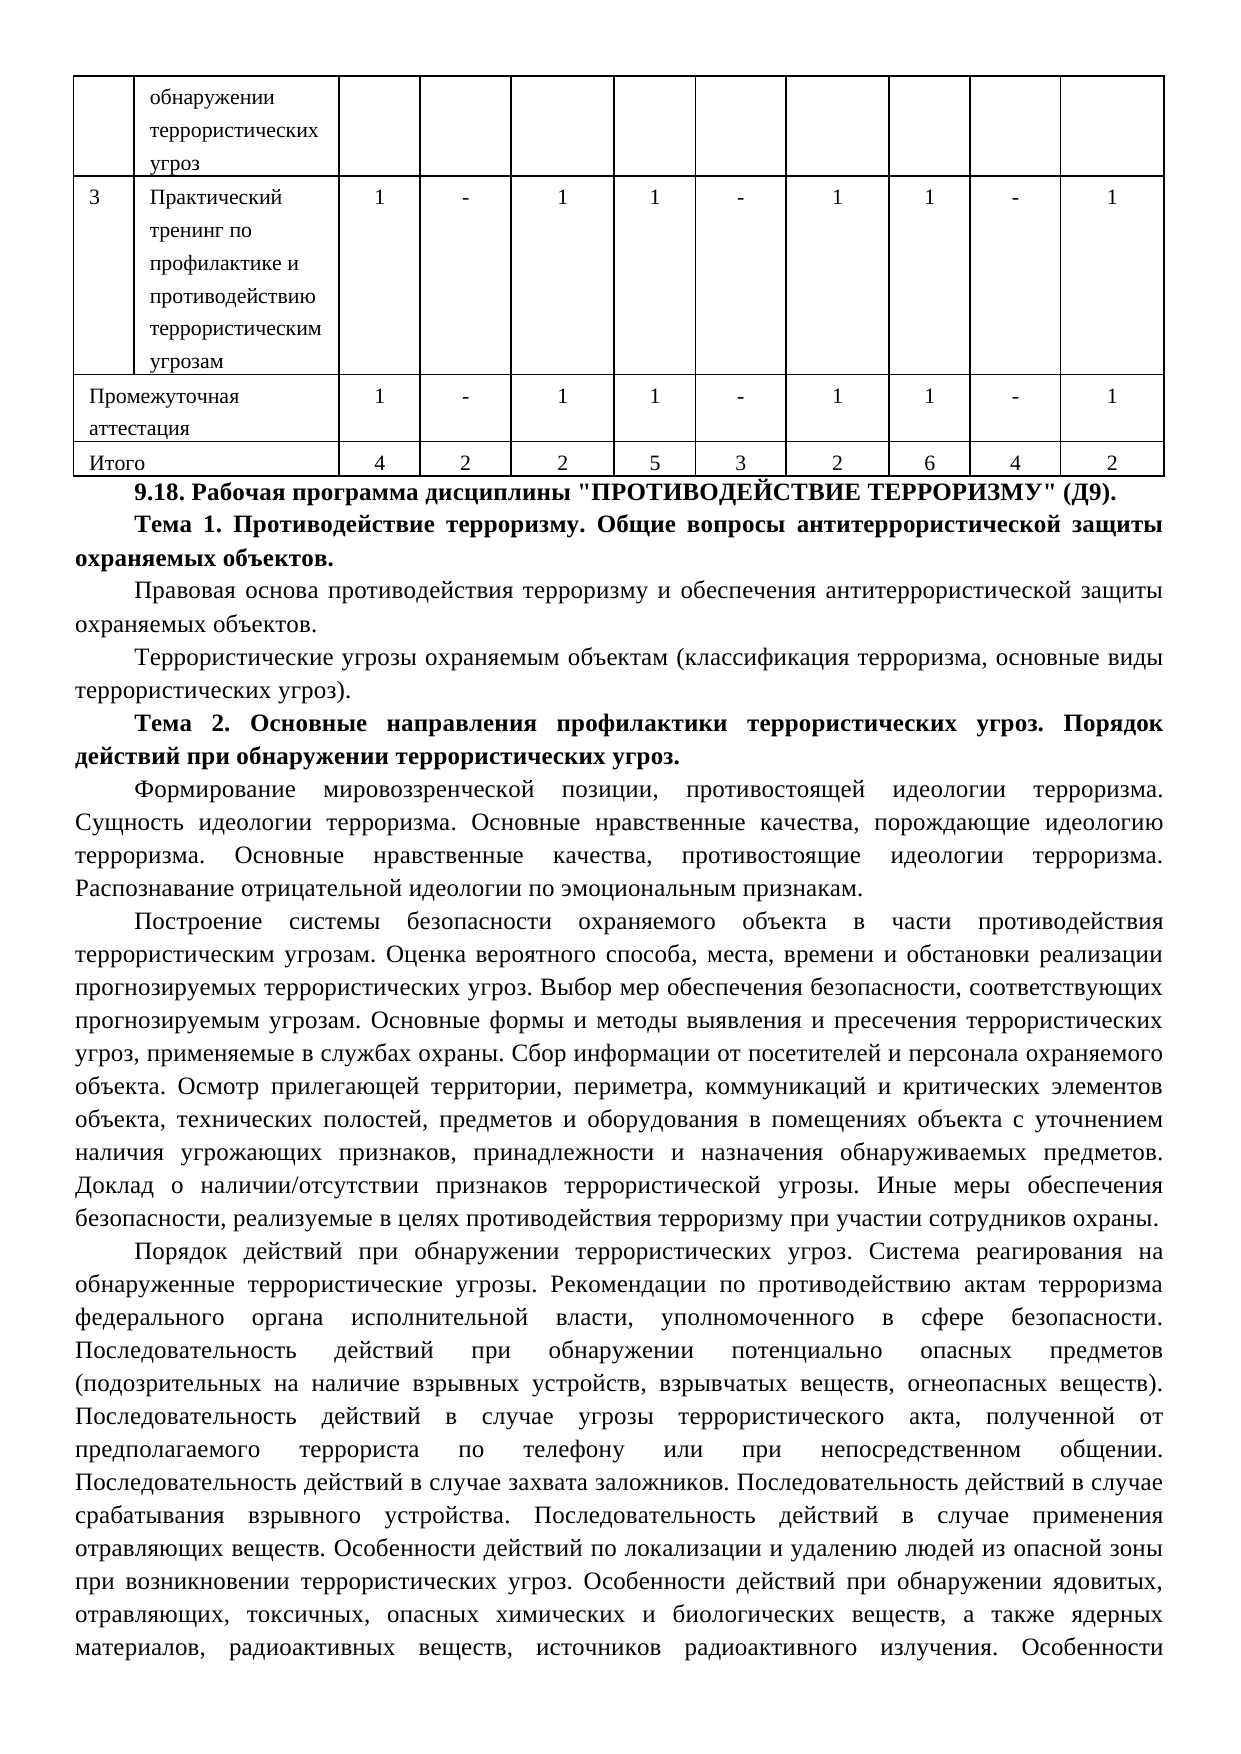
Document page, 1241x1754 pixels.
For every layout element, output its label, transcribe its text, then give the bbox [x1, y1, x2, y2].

table_cell - [696, 177, 785, 373]
table_cell 2 [512, 442, 613, 475]
table_cell 2 [1061, 442, 1163, 475]
table_cell 2 [787, 442, 888, 475]
table_cell 1 [890, 177, 969, 373]
table_cell 6 [890, 442, 969, 475]
table_cell 1 [512, 375, 613, 441]
table_cell 3 [971, 77, 1060, 175]
table_cell 2 [696, 77, 785, 175]
text Правовая основа противодействия терроризму и обеспечения антитеррористической защиты охраняемых объектов. [75, 576, 1165, 637]
table_cell 1 [1061, 375, 1163, 441]
table_cell 3 [696, 442, 785, 475]
table_cell 1 [512, 177, 613, 373]
table_cell Практический тренинг по профилактике и противодействию террористическим угрозам [135, 177, 338, 373]
table_cell - [421, 177, 510, 373]
text Построение системы безопасности охраняемого объекта в части противодействия террористическим угрозам. Оценка вероятного способа, места, времени и обстановки реализации прогнозируемых террористических угроз. Выбор мер обеспечения безопасности, соответствующих прогнозируемым угрозам. Основные формы и методы выявления и пресечения террористических угроз, применяемые в службах охраны. Сбор информации от посетителей и персонала охраняемого объекта. Осмотр прилегающей территории, периметра, коммуникаций и критических элементов объекта, технических полостей, предметов и оборудования в помещениях объекта с уточнением наличия угрожающих признаков, принадлежности и назначения обнаруживаемых предметов. Доклад о наличии/отсутствии признаков террористической угрозы. Иные меры обеспечения безопасности, реализуемые в целях противодействия терроризму при участии сотрудников охраны. [75, 906, 1165, 1232]
table_cell Итого [74, 442, 338, 475]
table_cell 1 [787, 375, 888, 441]
table_cell 1 [340, 177, 419, 373]
table_cell - [1061, 77, 1163, 175]
table_cell 4 [340, 442, 419, 475]
table_cell 1 [787, 177, 888, 373]
table_cell 3 [74, 177, 133, 373]
table_cell 3 [890, 77, 969, 175]
text 9.18. Рабочая программа дисциплины "ПРОТИВОДЕЙСТВИЕ ТЕРРОРИЗМУ" (Д9). [75, 477, 1165, 505]
table_cell 1 [340, 375, 419, 441]
table_cell 1 [615, 177, 695, 373]
table_cell 5 [615, 442, 695, 475]
text Тема 2. Основные направления профилактики террористических угроз. Порядок действий при обнаружении террористических угроз. [75, 708, 1165, 769]
table_cell - [971, 177, 1060, 373]
table_cell 4 [971, 442, 1060, 475]
table_cell - [512, 77, 613, 175]
table_cell 1 [421, 77, 510, 175]
table_cell 2 [74, 77, 133, 175]
table_cell 1 [890, 375, 969, 441]
table_cell - [971, 375, 1060, 441]
text Террористические угрозы охраняемым объектам (классификация терроризма, основные виды террористических угроз). [75, 642, 1165, 703]
table_cell - [421, 375, 510, 441]
table_cell 1 [340, 77, 419, 175]
table_cell Промежуточная аттестация [74, 375, 338, 441]
table_cell - [787, 77, 888, 175]
table_cell 2 [615, 77, 695, 175]
table_cell 1 [615, 375, 695, 441]
table_cell 1 [1061, 177, 1163, 373]
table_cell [135, 77, 338, 175]
table_cell - [696, 375, 785, 441]
table_cell 2 [421, 442, 510, 475]
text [75, 1236, 1165, 1661]
text Тема 1. Противодействие терроризму. Общие вопросы антитеррористической защиты охраняемых объектов. [75, 509, 1165, 571]
text Формирование мировоззренческой позиции, противостоящей идеологии терроризма. Сущность идеологии терроризма. Основные нравственные качества, порождающие идеологию терроризма. Основные нравственные качества, противостоящие идеологии терроризма. Распознавание отрицательной идеологии по эмоциональным признакам. [75, 774, 1165, 902]
